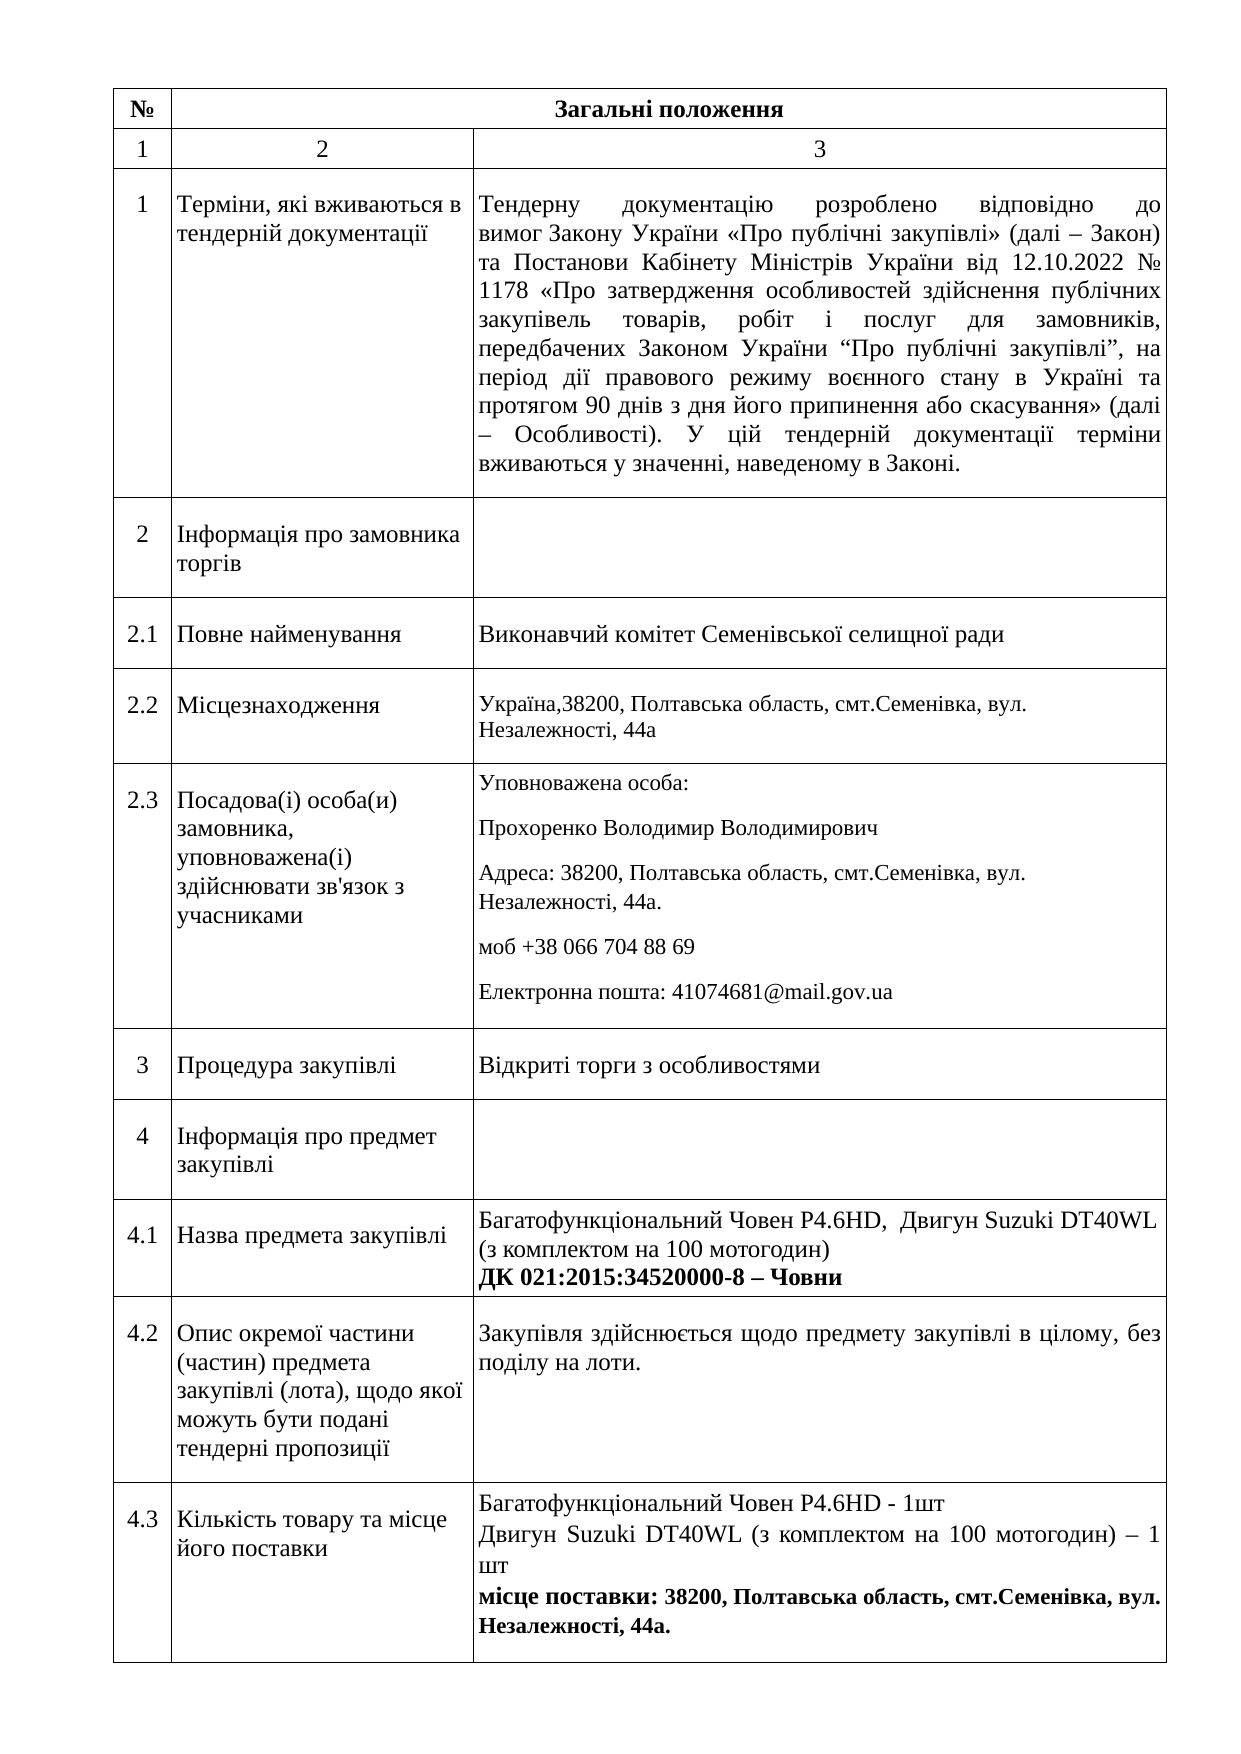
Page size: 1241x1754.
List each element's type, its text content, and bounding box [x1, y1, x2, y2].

table_cell Посадова(і) особа(и) замовника, уповноважена(і) здійснювати зв'язок з учасниками [172, 764, 473, 1028]
table_cell Багатофункціональний Човен P4.6HD - 1шт Двигун Suzuki DT40WL (з комплектом на 100 мотогодин) – 1 шт місце поставки: 38200, Полтавська область, смт.Семенівка, вул. Незалежності, 44а. [474, 1483, 1166, 1662]
table_cell 3 [114, 1029, 171, 1099]
table_cell 2 [114, 498, 171, 597]
table_cell 2.1 [114, 598, 171, 668]
table_cell Інформація про замовника торгів [172, 498, 473, 597]
table_cell 3 [474, 129, 1166, 167]
table_cell Місцезнаходження [172, 669, 473, 763]
table_cell Інформація про предмет закупівлі [172, 1100, 473, 1199]
table_cell Назва предмета закупівлі [172, 1200, 473, 1296]
table_header № [114, 89, 171, 128]
table_cell 2.3 [114, 764, 171, 1028]
table_cell 4.1 [114, 1200, 171, 1296]
table_cell 2 [172, 129, 473, 167]
table_cell 4.2 [114, 1297, 171, 1482]
table_cell 4.3 [114, 1483, 171, 1662]
table_cell [474, 498, 1166, 597]
table_cell Закупівля здійснюється щодо предмету закупівлі в цілому, без поділу на лоти. [474, 1297, 1166, 1482]
table_cell Терміни, які вживаються в тендерній документації [172, 169, 473, 497]
table_cell Багатофункціональний Човен P4.6HD, Двигун Suzuki DT40WL (з комплектом на 100 мотогодин) ДК 021:2015:34520000-8 – Човни [474, 1200, 1166, 1296]
table_cell Уповноважена особа: Прохоренко Володимир Володимирович Адреса: 38200, Полтавська область, смт.Семенівка, вул. Незалежності, 44а. моб +38 066 704 88 69 Електронна пошта: 41074681@mail.gov.ua [474, 764, 1166, 1028]
table_cell 4 [114, 1100, 171, 1199]
table_cell Процедура закупівлі [172, 1029, 473, 1099]
table_cell 1 [114, 169, 171, 497]
table_cell Виконавчий комітет Семенівської селищної ради [474, 598, 1166, 668]
table_cell Україна,38200, Полтавська область, смт.Семенівка, вул. Незалежності, 44а [474, 669, 1166, 763]
table_cell Повне найменування [172, 598, 473, 668]
table_cell Відкриті торги з особливостями [474, 1029, 1166, 1099]
table_cell Тендерну документацію розроблено відповідно до вимог Закону України «Про публічні закупівлі» (далі – Закон) та Постанови Кабінету Міністрів України від 12.10.2022 № 1178 «Про затвердження особливостей здійснення публічних закупівель товарів, робіт і послуг для замовників, передбачених Законом України “Про публічні закупівлі”, на період дії правового режиму воєнного стану в Україні та протягом 90 днів з дня його припинення або скасування» (далі – Особливості). У цій тендерній документації терміни вживаються у значенні, наведеному в Законі. [474, 169, 1166, 497]
table_cell 2.2 [114, 669, 171, 763]
table_cell 1 [114, 129, 171, 167]
table_cell Кількість товару та місце його поставки [172, 1483, 473, 1662]
table_cell Опис окремої частини (частин) предмета закупівлі (лота), щодо якої можуть бути подані тендерні пропозиції [172, 1297, 473, 1482]
table_cell [474, 1100, 1166, 1199]
table_header Загальні положення [172, 89, 1166, 128]
